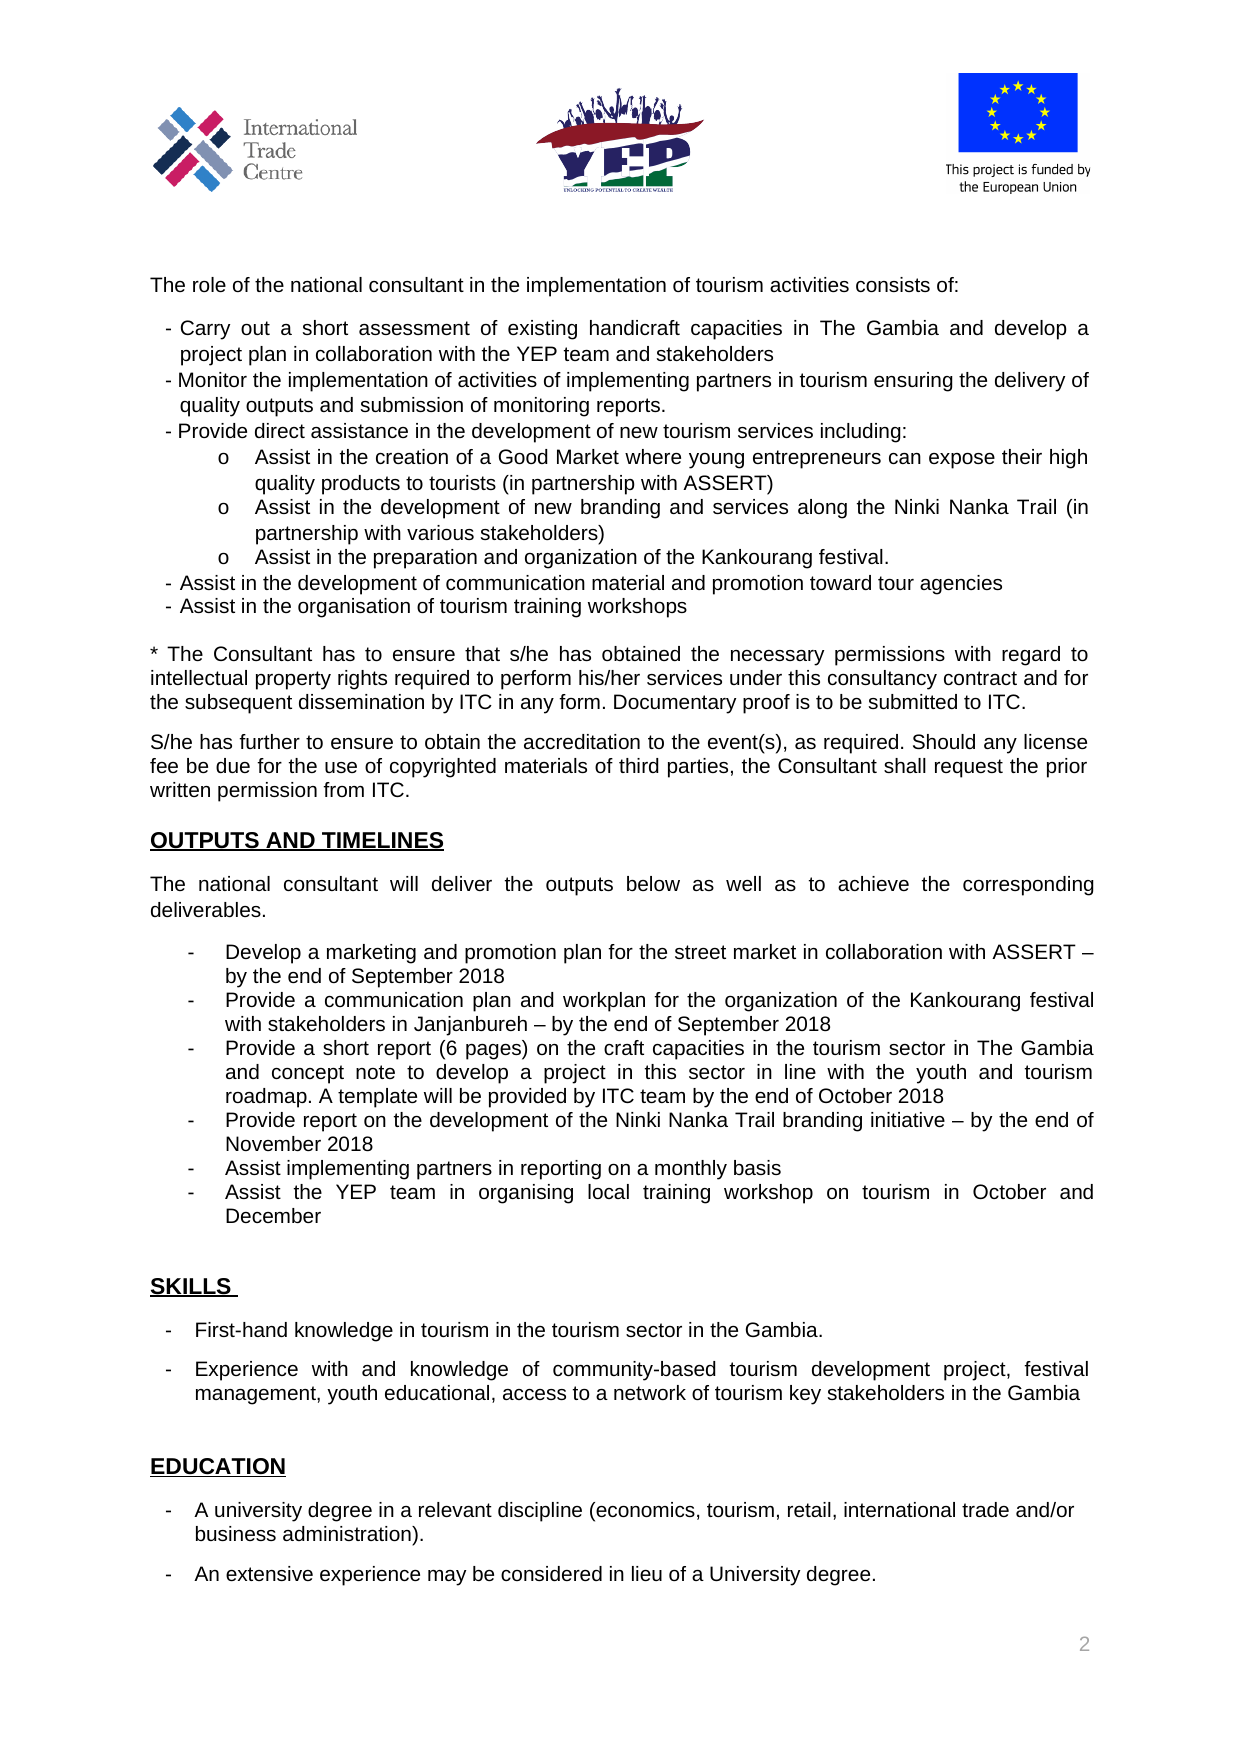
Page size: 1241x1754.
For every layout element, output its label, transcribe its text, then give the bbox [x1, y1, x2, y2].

list Assist implementing partners in reporting on a monthly basis [187, 1156, 1096, 1179]
text EDUCATION [150, 1453, 1090, 1479]
list Provide a communication plan and workplan for the organization of the Kankourang festival with stakeholders in Janjanbureh – by the end of September 2018 [187, 988, 1096, 1036]
text S/he has further to ensure to obtain the accreditation to the event(s), as required. Should any license fee be due for the use of copyrighted materials of third parties, the Consultant shall request the prior written permission from ITC. [150, 730, 1090, 802]
text * The Consultant has to ensure that s/he has obtained the necessary permissions with regard to intellectual property rights required to perform his/her services under this consultancy contract and for the subsequent dissemination by ITC in any form. Documentary proof is to be submitted to ITC. [150, 642, 1090, 714]
list - Provide direct assistance in the development of new tourism services including: [165, 419, 1090, 443]
text SKILLS [150, 1273, 1090, 1299]
list Provide report on the development of the Ninki Nanka Trail branding initiative – by the end of November 2018 [187, 1108, 1096, 1156]
list Develop a marketing and promotion plan for the street market in collaboration with ASSERT – by the end of September 2018 [187, 940, 1096, 988]
subtitle A university degree in a relevant discipline (economics, tourism, retail, international trade and/or business administration). [165, 1498, 1090, 1546]
subtitle An extensive experience may be considered in lieu of a University degree. [165, 1562, 1090, 1586]
list Assist the YEP team in organising local training workshop on tourism in October and December [187, 1179, 1096, 1227]
list Provide a short report (6 pages) on the craft capacities in the tourism sector in The Gambia and concept note to develop a project in this sector in line with the youth and tourism roadmap. A template will be provided by ITC team by the end of October 2018 [187, 1036, 1096, 1108]
list - Carry out a short assessment of existing handicraft capacities in The Gambia and develop a project plan in collaboration with the YEP team and stakeholders [165, 316, 1090, 366]
picture [150, 104, 360, 194]
list Assist in the development of communication material and promotion toward tour agencies [165, 570, 1090, 594]
picture [535, 86, 705, 194]
subtitle First-hand knowledge in tourism in the tourism sector in the Gambia. [165, 1318, 1090, 1342]
subtitle Experience with and knowledge of community-based tourism development project, festival management, youth educational, access to a network of tourism key stakeholders in the Gambia [165, 1357, 1090, 1405]
list Assist in the development of new branding and services along the Ninki Nanka Trail (in partnership with various stakeholders) [217, 495, 1090, 544]
text The role of the national consultant in the implementation of tourism activities consists of: [150, 273, 1090, 297]
picture [946, 73, 1091, 194]
list - Monitor the implementation of activities of implementing partners in tourism ensuring the delivery of quality outputs and submission of monitoring reports. [165, 367, 1090, 417]
list Assist in the organisation of tourism training workshops [165, 594, 1090, 618]
list Assist in the preparation and organization of the Kankourang festival. [217, 544, 1090, 570]
text The national consultant will deliver the outputs below as well as to achieve the corresponding deliverables. [150, 872, 1096, 921]
text OUTPUTS AND TIMELINES [150, 827, 1090, 853]
list Assist in the creation of a Good Market where young entrepreneurs can expose their high quality products to tourists (in partnership with ASSERT) [217, 445, 1090, 495]
